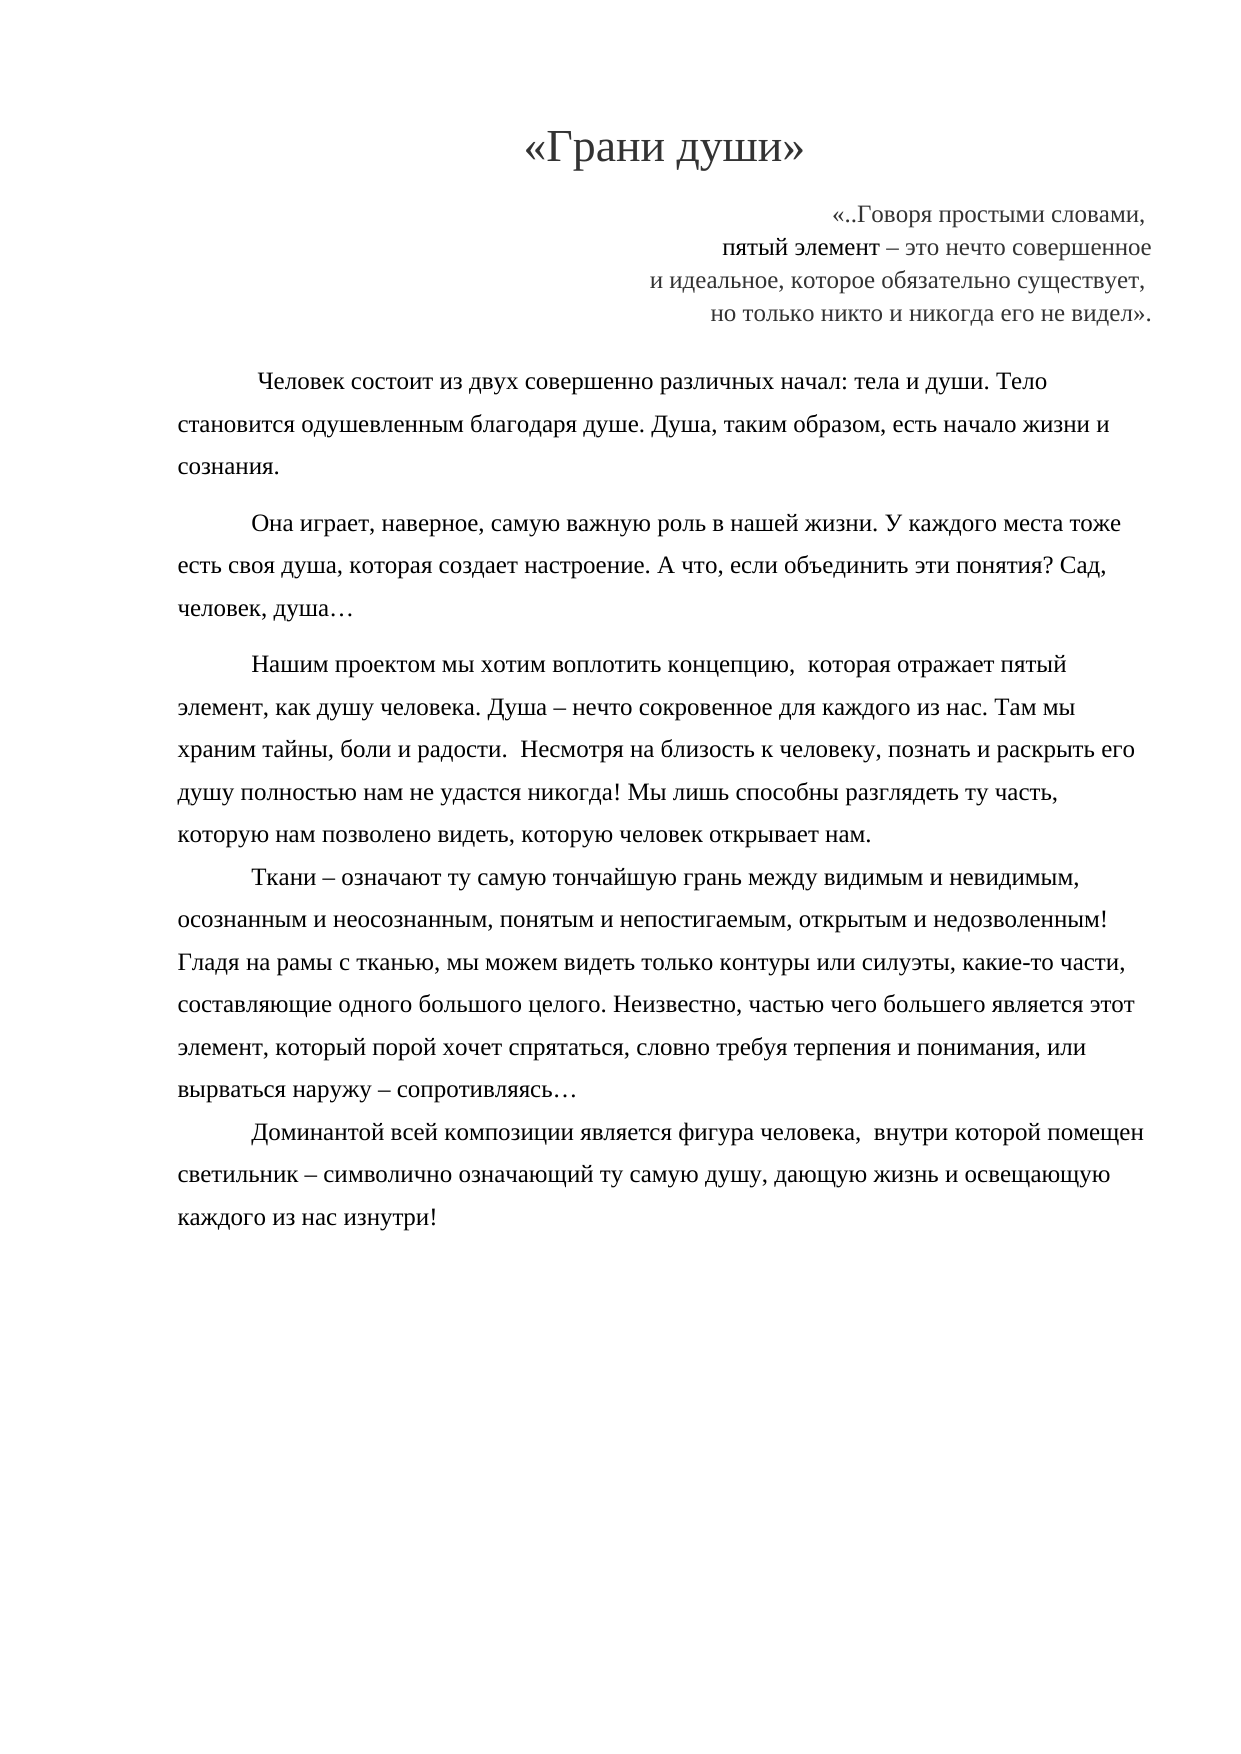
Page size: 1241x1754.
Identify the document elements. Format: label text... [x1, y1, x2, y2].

text «..Говоря простыми словами, пятый элемент – это нечто совершенное и идеальное, которое обязательно существует, но только никто и никогда его не видел». [177, 199, 1152, 327]
text Человек состоит из двух совершенно различных начал: тела и души. Тело становится одушевленным благодаря душе. Душа, таким образом, есть начало жизни и сознания. [177, 352, 1152, 480]
text Нашим проектом мы хотим воплотить концепцию, которая отражает пятый элемент, как душу человека. Душа – нечто сокровенное для каждого из нас. Там мы храним тайны, боли и радости. Несмотря на близость к человеку, познать и раскрыть его душу полностью нам не удастся никогда! Мы лишь способны разглядеть ту часть, которую нам позволено видеть, которую человек открывает нам. Ткани – означают ту самую тончайшую грань между видимым и невидимым, осознанным и неосознанным, понятым и непостигаемым, открытым и недозволенным! Гладя на рамы с тканью, мы можем видеть только контуры или силуэты, какие-то части, составляющие одного большого целого. Неизвестно, частью чего большего является этот элемент, который порой хочет спрятаться, словно требуя терпения и понимания, или вырваться наружу – сопротивляясь… Доминантой всей композиции является фигура человека, внутри которой помещен светильник – символично означающий ту самую душу, дающую жизнь и освещающую каждого из нас изнутри! [177, 636, 1152, 1231]
text Она играет, наверное, самую важную роль в нашей жизни. У каждого места тоже есть своя душа, которая создает настроение. А что, если объединить эти понятия? Сад, человек, душа… [177, 494, 1152, 621]
text «Грани души» [177, 118, 1152, 171]
